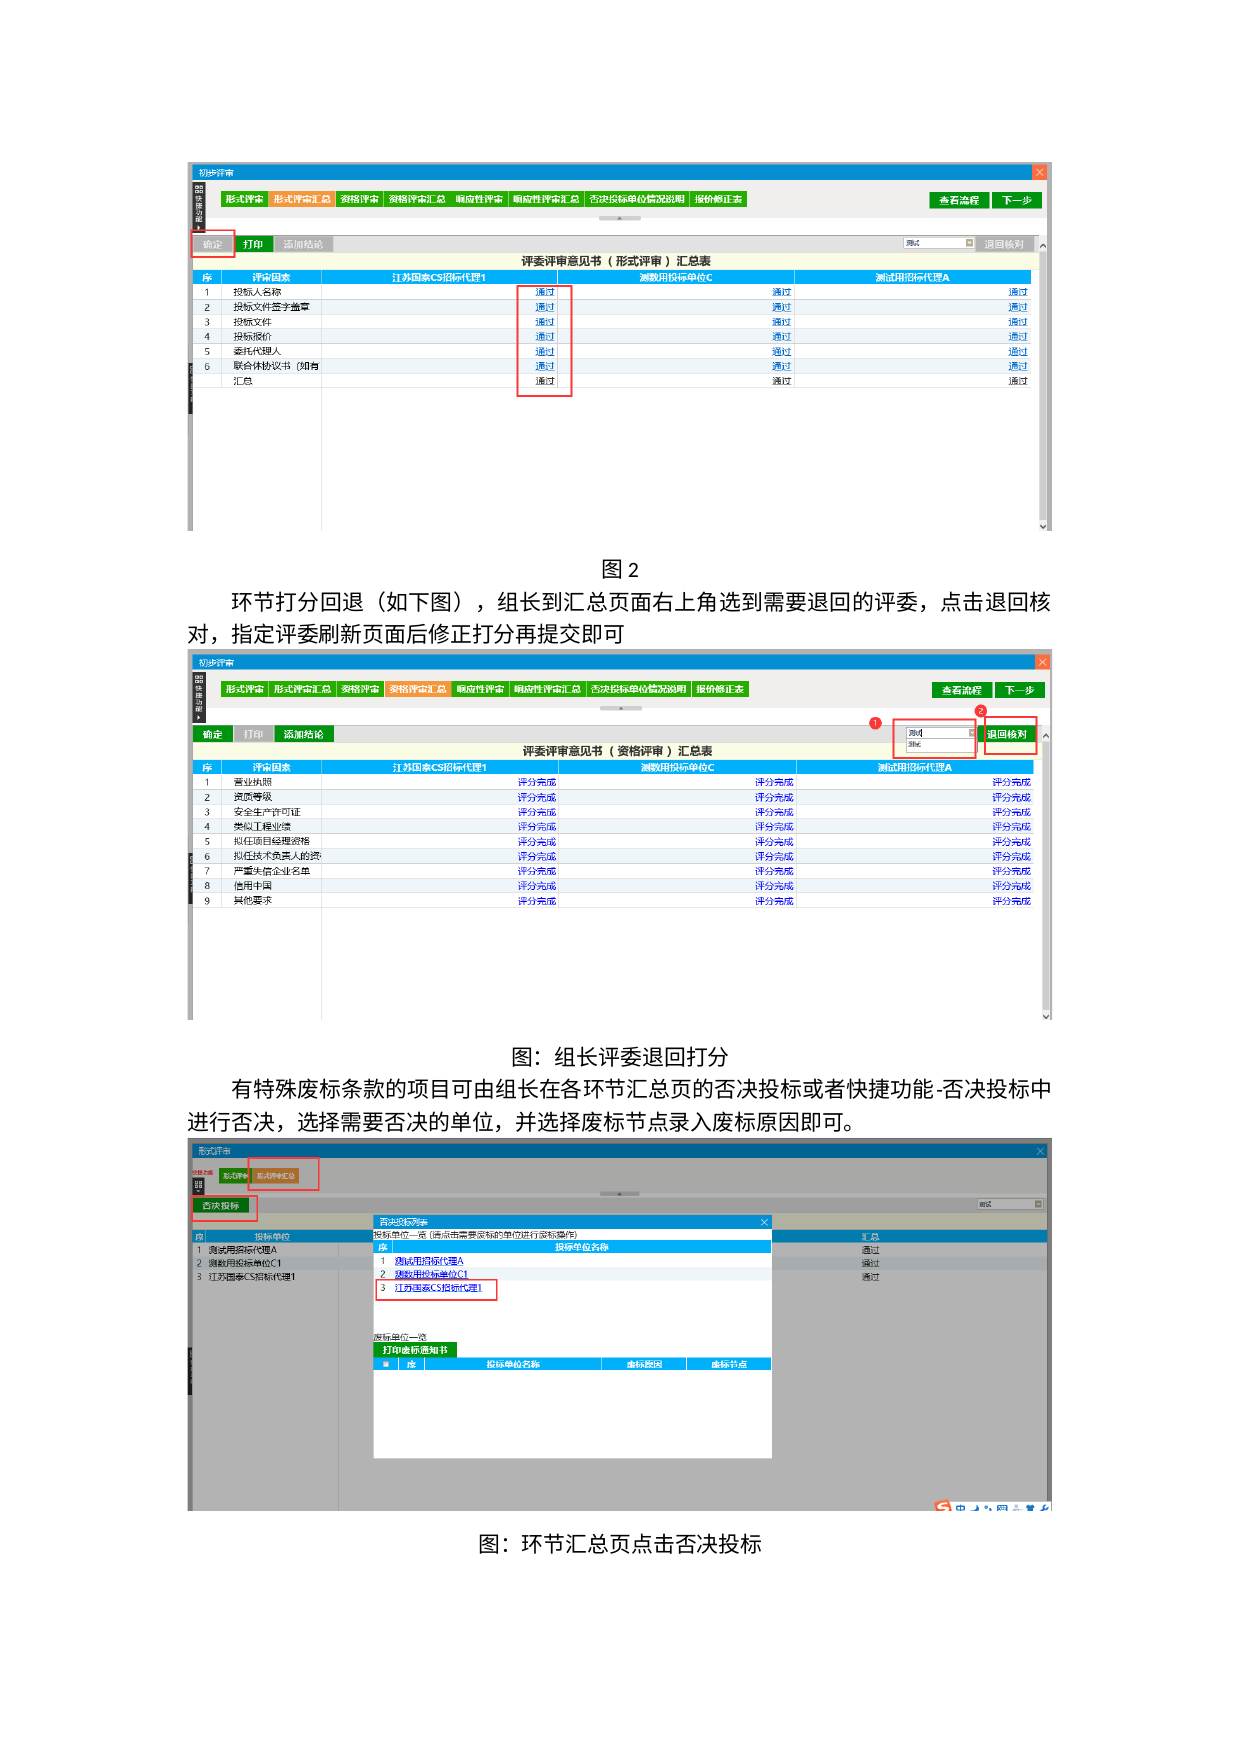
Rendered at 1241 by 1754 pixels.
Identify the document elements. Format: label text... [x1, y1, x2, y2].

picture [187, 162, 1052, 531]
text 图：环节汇总页点击否决投标 [187, 1527, 1053, 1559]
text 图2 [187, 552, 1053, 584]
picture [187, 649, 1053, 1020]
text 有特殊废标条款的项目可由组长在各环节汇总页的否决投标或者快捷功能-否决投标中进行否决，选择需要否决的单位，并选择废标节点录入废标原因即可。 [187, 1072, 1053, 1137]
text 环节打分回退（如下图），组长到汇总页面右上角选到需要退回的评委，点击退回核对，指定评委刷新页面后修正打分再提交即可 [187, 584, 1053, 649]
picture [187, 1137, 1052, 1511]
text 图：组长评委退回打分 [187, 1039, 1053, 1072]
